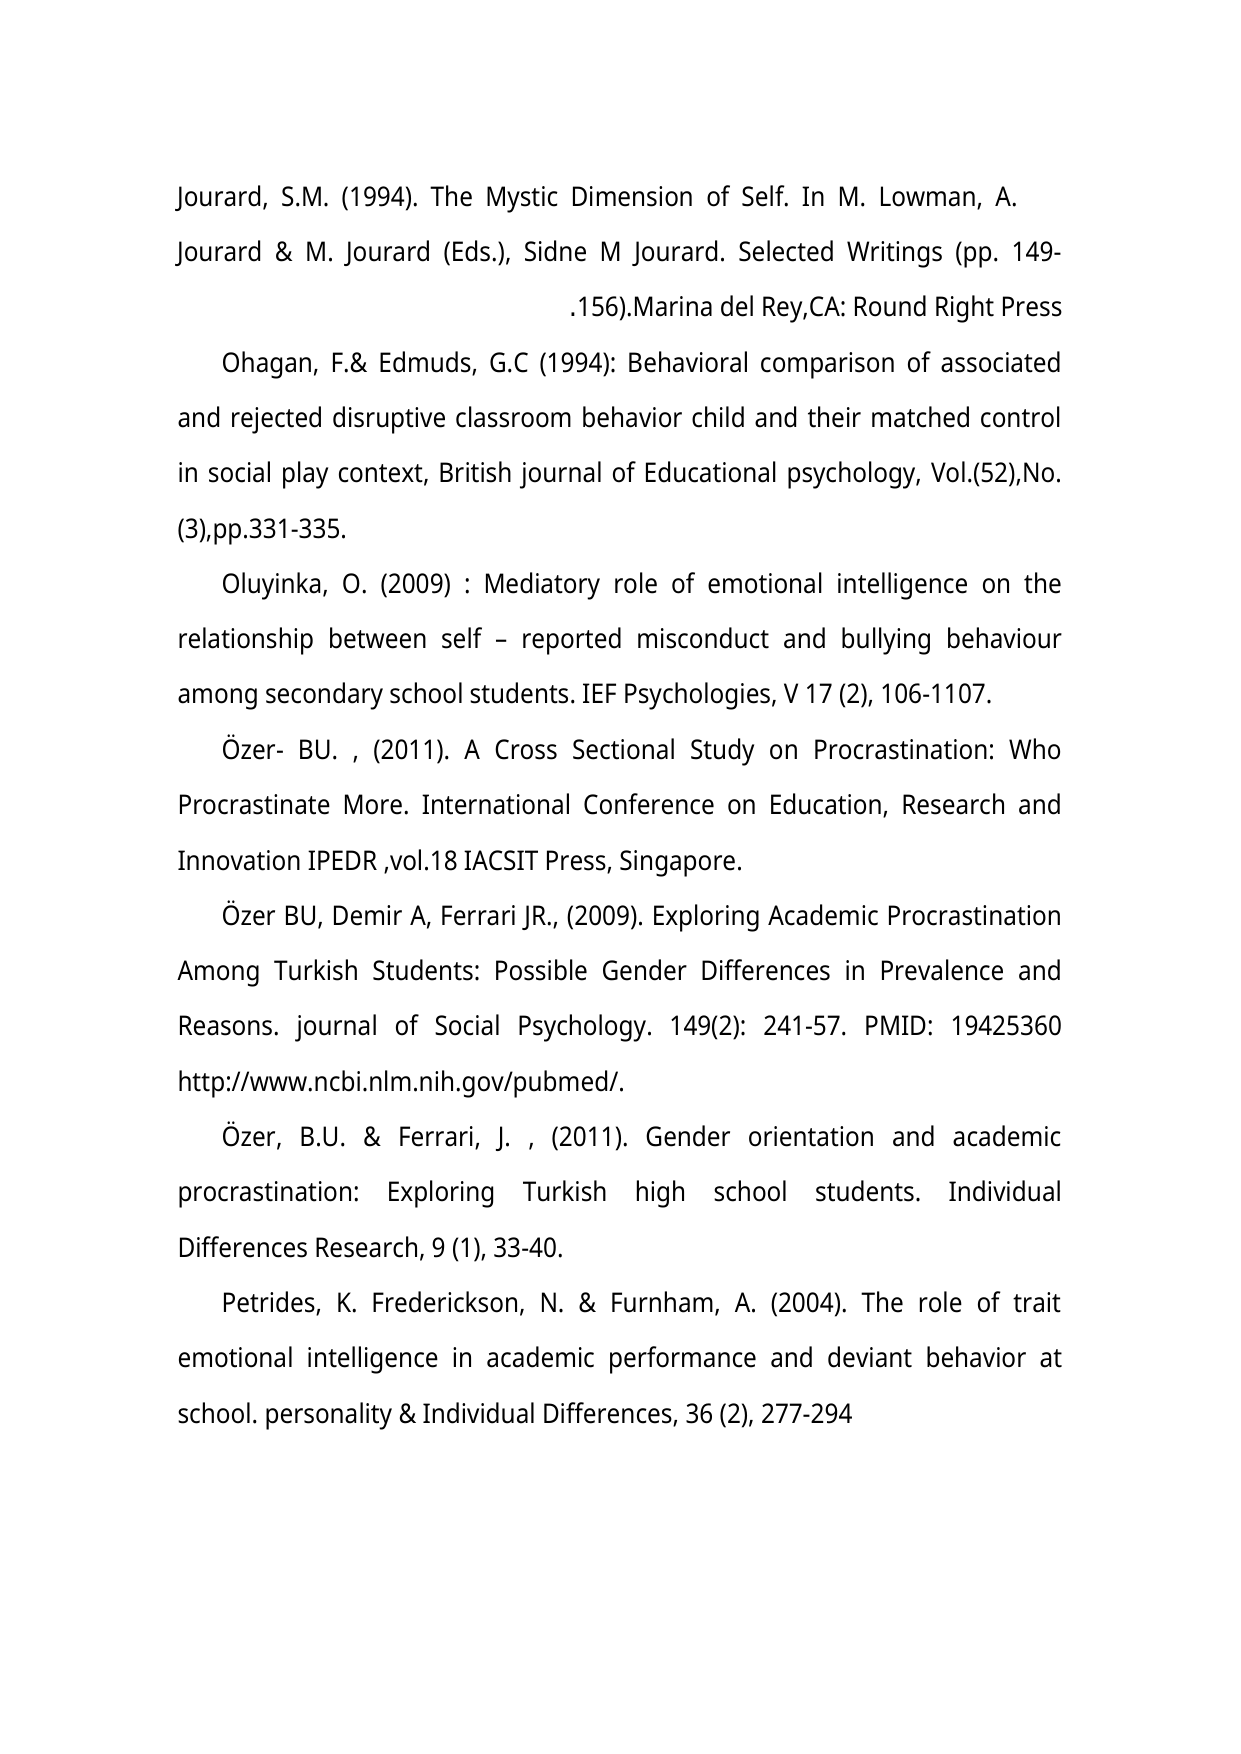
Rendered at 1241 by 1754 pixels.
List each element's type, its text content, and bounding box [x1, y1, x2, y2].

text Petrides, K. Frederickson, N. & Furnham, A. (2004). The role of trait emotional intelligence in academic performance and deviant behavior at school. personality & Individual Differences, 36 (2), 277-294 [177, 1283, 1063, 1431]
text Oluyinka, O. (2009) : Mediatory role of emotional intelligence on the relationship between self – reported misconduct and bullying behaviour among secondary school students. IEF Psychologies, V 17 (2), 106-1107. [177, 564, 1063, 712]
text Özer- BU. , (2011). A Cross Sectional Study on Procrastination: Who Procrastinate More. International Conference on Education, Research and Innovation IPEDR ,vol.18 IACSIT Press, Singapore. [177, 730, 1063, 878]
text Özer, B.U. & Ferrari, J. , (2011). Gender orientation and academic procrastination: Exploring Turkish high school students. Individual Differences Research, 9 (1), 33-40. [177, 1117, 1063, 1265]
text Jourard, S.M. (1994). The Mystic Dimension of Self. In M. Lowman, A. Jourard & M. Jourard (Eds.), Sidne M Jourard. Selected Writings (pp. 149-156).Marina del Rey,CA: Round Right Press. [177, 177, 1063, 325]
text Özer BU, Demir A, Ferrari JR., (2009). Exploring Academic Procrastination Among Turkish Students: Possible Gender Differences in Prevalence and Reasons. journal of Social Psychology. 149(2): 241-57. PMID: 19425360 http://www.ncbi.nlm.nih.gov/pubmed/. [177, 896, 1063, 1099]
text Ohagan, F.& Edmuds, G.C (1994): Behavioral comparison of associated and rejected disruptive classroom behavior child and their matched control in social play context, British journal of Educational psychology, Vol.(52),No.(3),pp.331-335. [177, 343, 1063, 546]
